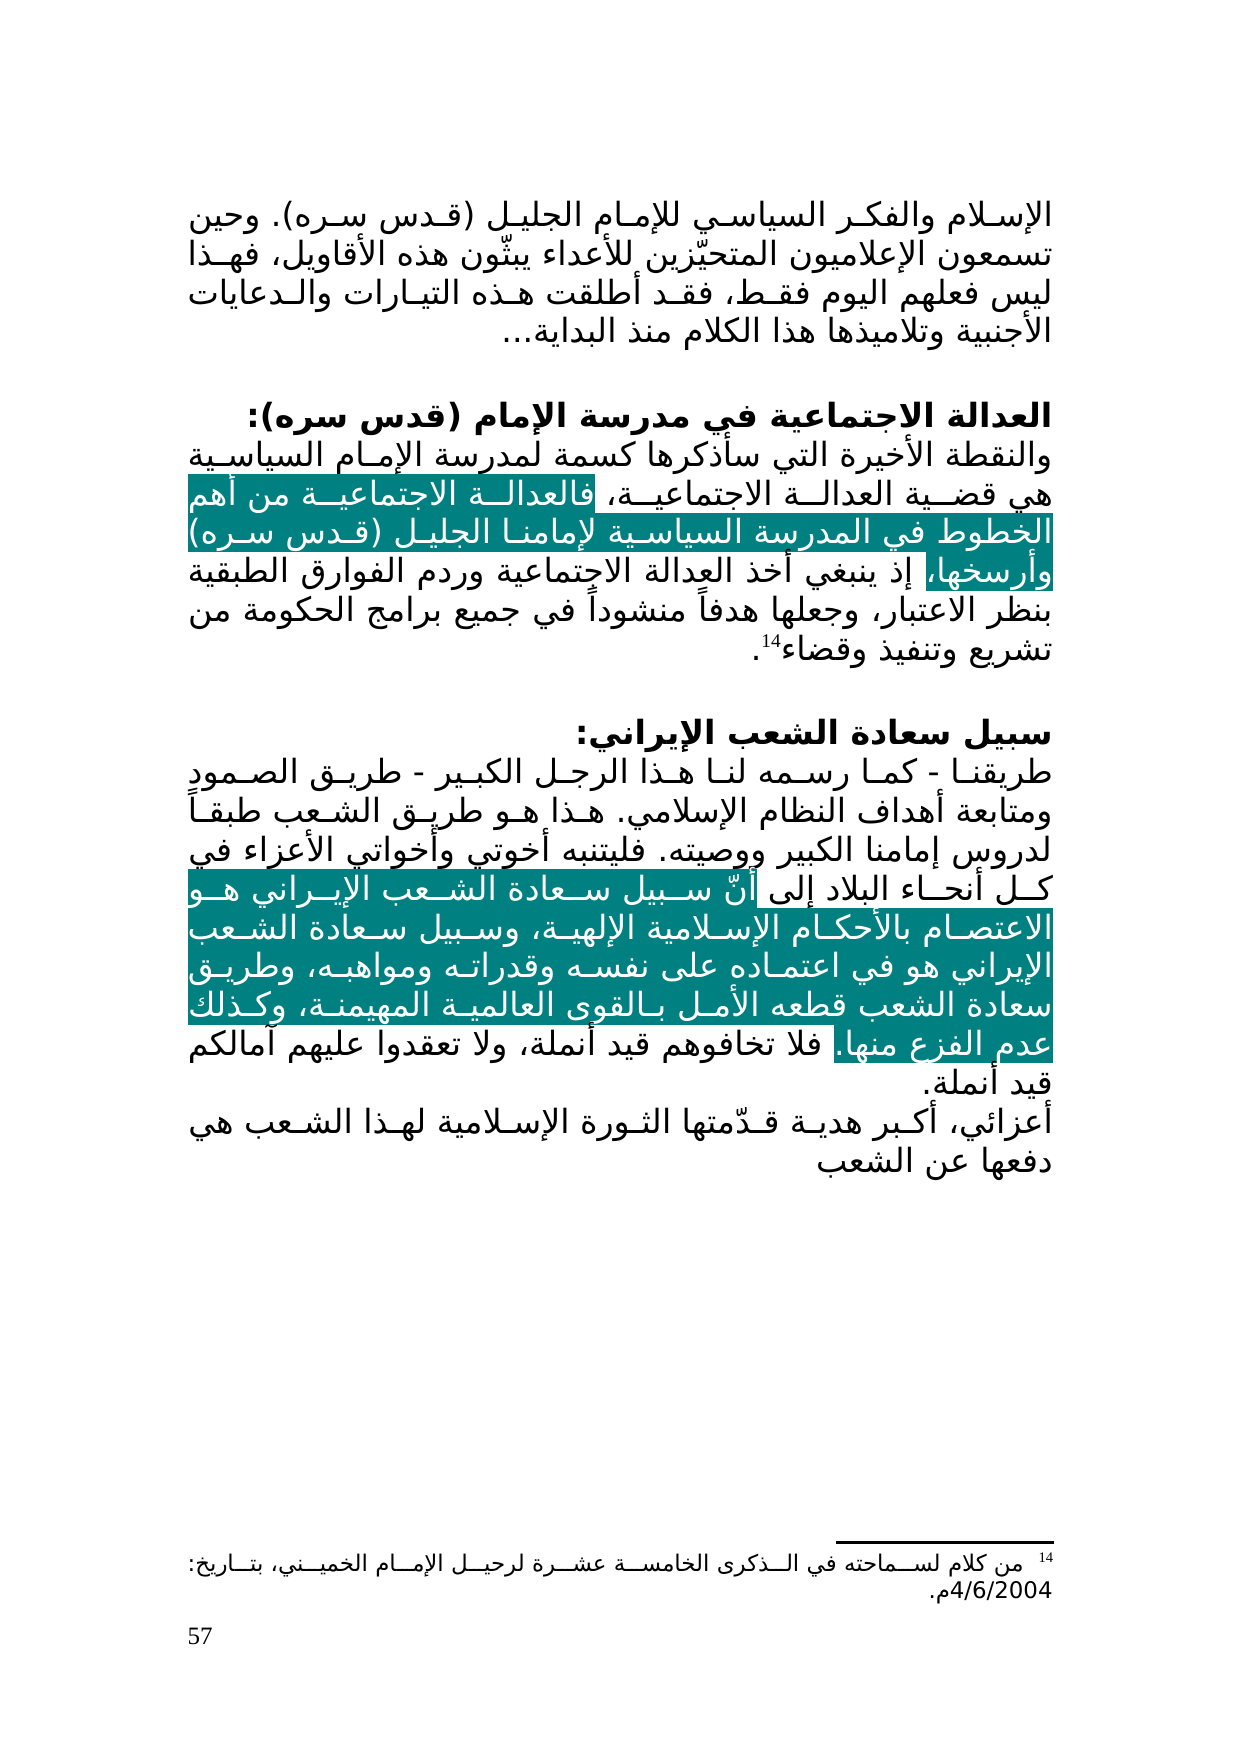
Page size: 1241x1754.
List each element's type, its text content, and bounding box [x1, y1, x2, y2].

text الإسلام والفكر السياسي للإمام الجليل (قدس سره). وحين تسمعون الإعلاميون المتحيّزين للأعداء يبثّون هذه الأقاويل، فهذا ليس فعلهم اليوم فقط، فقد أطلقت هذه التيارات والدعايات الأجنبية وتلاميذها هذا الكلام منذ البداية... [187, 195, 1053, 351]
text والنقطة الأخيرة التي سأذكرها كسمة لمدرسة الإمام السياسية هي قضية العدالة الاجتماعية، فالعدالة الاجتماعية من أهم الخطوط في المدرسة السياسية لإمامنا الجليل (قدس سره) وأرسخها، إذ ينبغي أخذ العدالة الاجتماعية وردم الفوارق الطبقية بنظر الاعتبار، وجعلها هدفاً منشوداً في جميع برامج الحكومة من تشريع وتنفيذ وقضاء. [187, 435, 1053, 668]
text العدالة الاجتماعية في مدرسة الإمام (قدس سره): [187, 396, 1053, 435]
text أعزائي، أكبر هدية قدّمتها الثورة الإسلامية لهذا الشعب هي دفعها عن الشعب [187, 1102, 1053, 1180]
text سبيل سعادة الشعب الإيراني: [187, 714, 1053, 753]
text طريقنا - كما رسمه لنا هذا الرجل الكبير - طريق الصمود ومتابعة أهداف النظام الإسلامي. هذا هو طريق الشعب طبقاً لدروس إمامنا الكبير ووصيته. فليتنبه أخوتي وأخواتي الأعزاء في كل أنحاء البلاد إلى أنّ سبيل سعادة الشعب الإيراني هو الاعتصام بالأحكام الإسلامية الإلهية، وسبيل سعادة الشعب الإيراني هو في اعتماده على نفسه وقدراته ومواهبه، وطريق سعادة الشعب قطعه الأمل بالقوى العالمية المهيمنة، وكذلك عدم الفزع منها. فلا تخافوهم قيد أنملة، ولا تعقدوا عليهم آمالكم قيد أنملة. [187, 908, 1053, 1102]
text طريقنا - كما رسمه لنا هذا الرجل الكبير - طريق الصمود ومتابعة أهداف النظام الإسلامي. هذا هو طريق الشعب طبقاً لدروس إمامنا الكبير ووصيته. فليتنبه أخوتي وأخواتي الأعزاء في كل أنحاء البلاد إلى أنّ سبيل سعادة الشعب الإيراني هو الاعتصام بالأحكام الإسلامية الإلهية، وسبيل سعادة الشعب الإيراني هو في اعتماده على نفسه وقدراته ومواهبه، وطريق سعادة الشعب قطعه الأمل بالقوى العالمية المهيمنة، وكذلك عدم الفزع منها. فلا تخافوهم قيد أنملة، ولا تعقدوا عليهم آمالكم قيد أنملة. [187, 753, 1053, 908]
